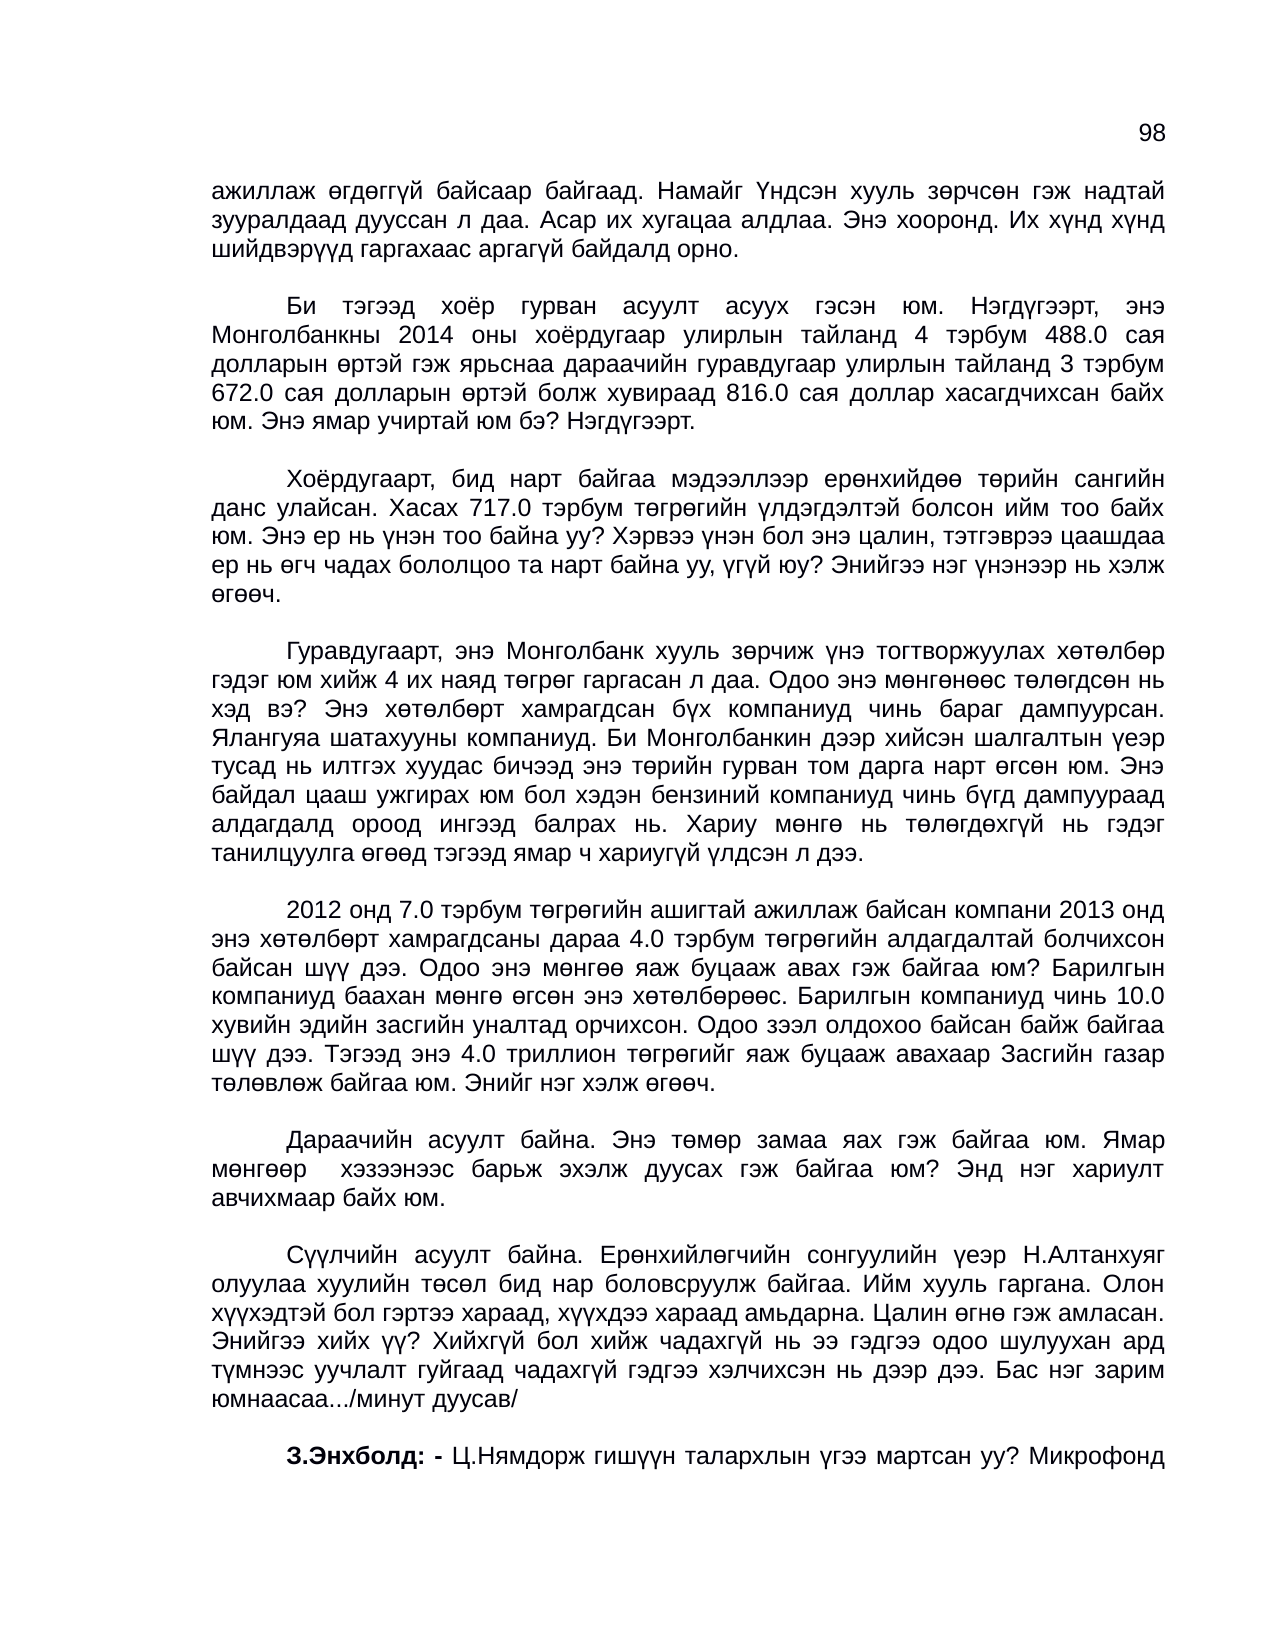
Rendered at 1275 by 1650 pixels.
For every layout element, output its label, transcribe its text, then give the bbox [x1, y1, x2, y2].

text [211, 176, 1166, 263]
text Би тэгээд хоёр гурван асуулт асуух гэсэн юм. Нэгдүгээрт, энэ Монголбанкны 2014 оны хоёрдугаар улирлын тайланд 4 тэрбум 488.0 сая долларын өртэй гэж ярьснаа дараачийн гуравдугаар улирлын тайланд 3 тэрбум 672.0 сая долларын өртэй болж хувираад 816.0 сая доллар хасагдчихсан байх юм. Энэ ямар учиртай юм бэ? Нэгдүгээрт. [211, 291, 1166, 435]
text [211, 1441, 1166, 1470]
text Дараачийн асуулт байна. Энэ төмөр замаа яах гэж байгаа юм. Ямар мөнгөөр хэзээнээс барьж эхэлж дуусах гэж байгаа юм? Энд нэг хариулт авчихмаар байх юм. [211, 1125, 1166, 1211]
text Хоёрдугаарт, бид нарт байгаа мэдээллээр ерөнхийдөө төрийн сангийн данс улайсан. Хасах 717.0 тэрбум төгрөгийн үлдэгдэлтэй болсон ийм тоо байх юм. Энэ ер нь үнэн тоо байна уу? Хэрвээ үнэн бол энэ цалин, тэтгэврээ цаашдаа ер нь өгч чадах бололцоо та нарт байна уу, үгүй юу? Энийгээ нэг үнэнээр нь хэлж өгөөч. [211, 464, 1166, 608]
text Сүүлчийн асуулт байна. Ерөнхийлөгчийн сонгуулийн үеэр Н.Алтанхуяг олуулаа хуулийн төсөл бид нар боловсруулж байгаа. Ийм хууль гаргана. Олон хүүхэдтэй бол гэртээ хараад, хүүхдээ хараад амьдарна. Цалин өгнө гэж амласан. Энийгээ хийх үү? Хийхгүй бол хийж чадахгүй нь ээ гэдгээ одоо шулуухан ард түмнээс уучлалт гуйгаад чадахгүй гэдгээ хэлчихсэн нь дээр дээ. Бас нэг зарим юмнаасаа.../минут дуусав/ [211, 1240, 1166, 1413]
text 2012 онд 7.0 тэрбум төгрөгийн ашигтай ажиллаж байсан компани 2013 онд энэ хөтөлбөрт хамрагдсаны дараа 4.0 тэрбум төгрөгийн алдагдалтай болчихсон байсан шүү дээ. Одоо энэ мөнгөө яаж буцааж авах гэж байгаа юм? Барилгын компаниуд баахан мөнгө өгсөн энэ хөтөлбөрөөс. Барилгын компаниуд чинь 10.0 хувийн эдийн засгийн уналтад орчихсон. Одоо зээл олдохоо байсан байж байгаа шүү дээ. Тэгээд энэ 4.0 триллион төгрөгийг яаж буцааж авахаар Засгийн газар төлөвлөж байгаа юм. Энийг нэг хэлж өгөөч. [211, 895, 1166, 1096]
text Гуравдугаарт, энэ Монголбанк хууль зөрчиж үнэ тогтворжуулах хөтөлбөр гэдэг юм хийж 4 их наяд төгрөг гаргасан л даа. Одоо энэ мөнгөнөөс төлөгдсөн нь хэд вэ? Энэ хөтөлбөрт хамрагдсан бүх компаниуд чинь бараг дампуурсан. Ялангуяа шатахууны компаниуд. Би Монголбанкин дээр хийсэн шалгалтын үеэр тусад нь илтгэх хуудас бичээд энэ төрийн гурван том дарга нарт өгсөн юм. Энэ байдал цааш ужгирах юм бол хэдэн бензиний компаниуд чинь бүгд дампуураад алдагдалд ороод ингээд балрах нь. Хариу мөнгө нь төлөгдөхгүй нь гэдэг танилцуулга өгөөд тэгээд ямар ч хариугүй үлдсэн л дээ. [211, 636, 1166, 866]
